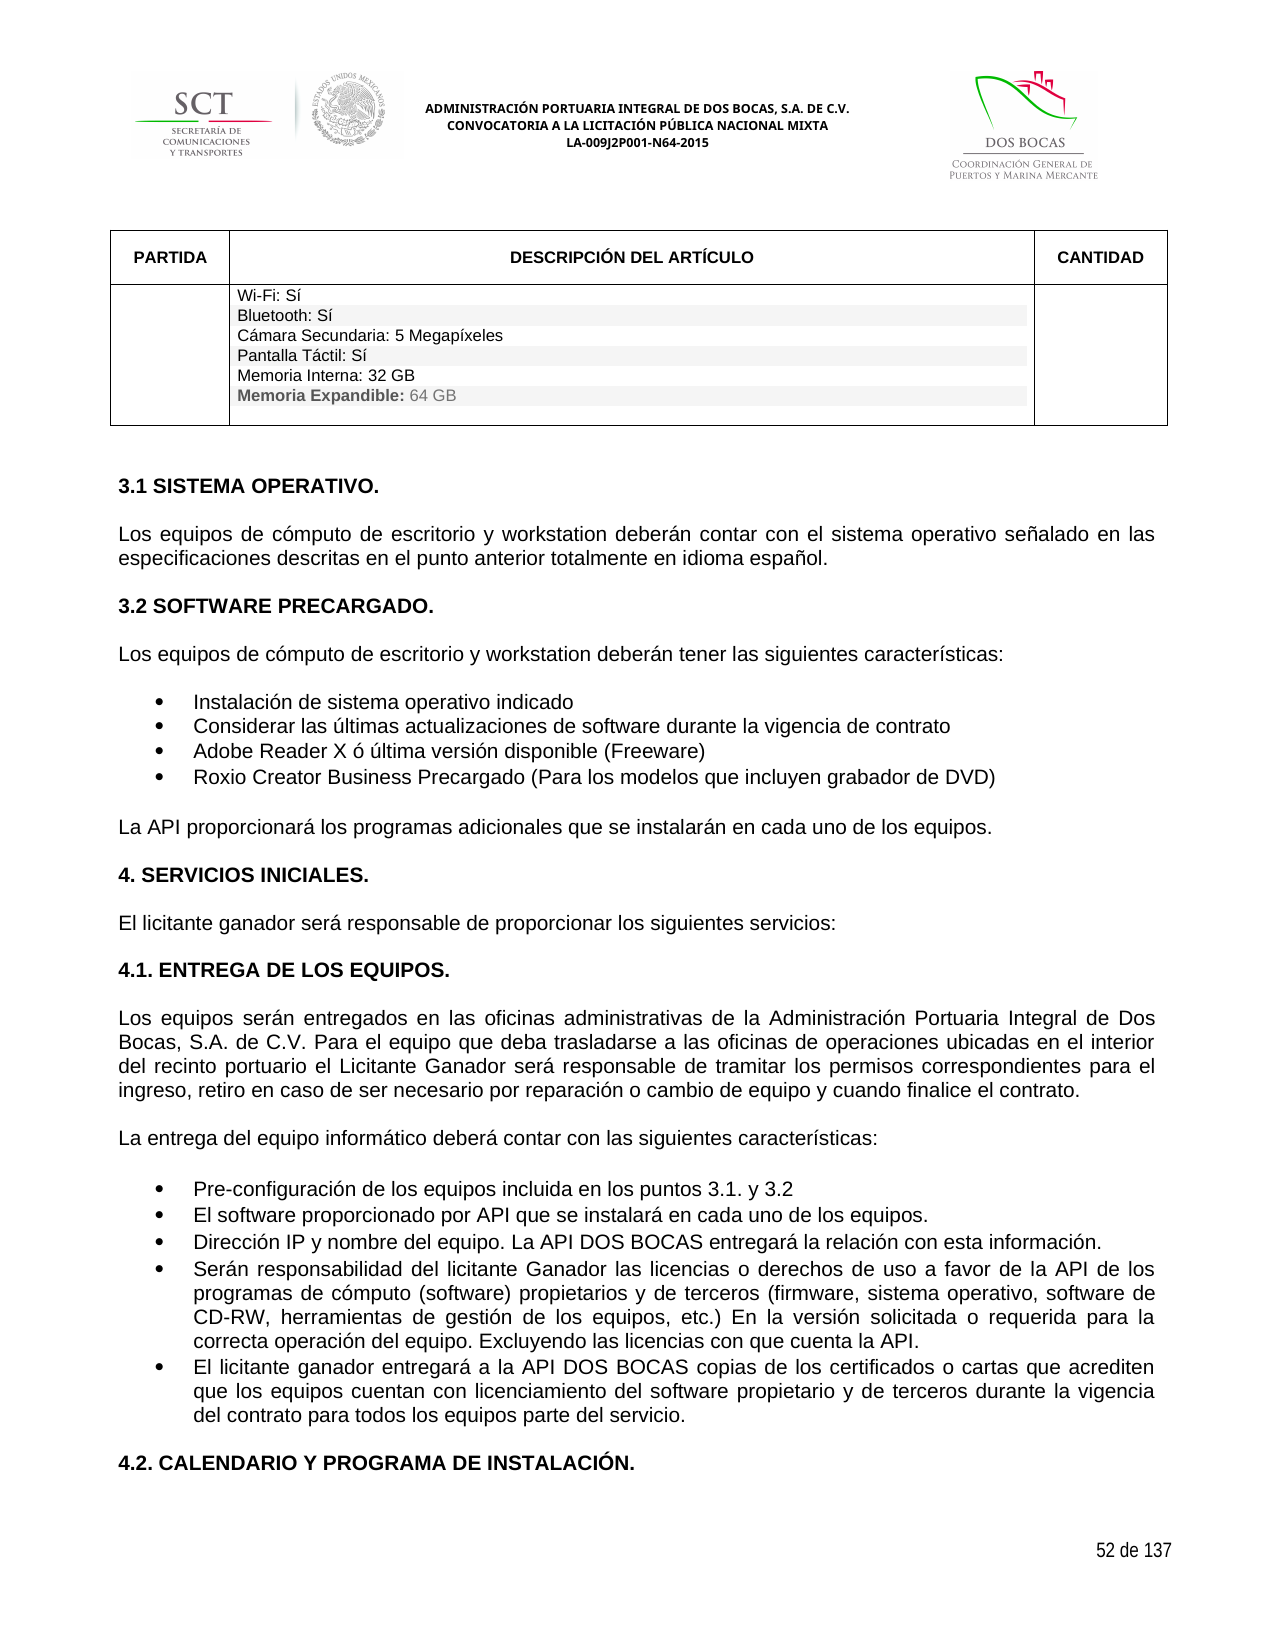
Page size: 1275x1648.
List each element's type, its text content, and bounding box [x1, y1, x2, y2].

text 3.1 SISTEMA OPERATIVO. [118, 474, 1157, 498]
table_header PARTIDA [111, 231, 229, 284]
list Dirección IP y nombre del equipo. La API DOS BOCAS entregará la relación con esta información. [156, 1230, 1157, 1254]
picture [131, 71, 405, 159]
text Los equipos serán entregados en las oficinas administrativas de la Administración Portuaria Integral de Dos Bocas, S.A. de C.V. Para el equipo que deba trasladarse a las oficinas de operaciones ubicadas en el interior del recinto portuario el Licitante Ganador será responsable de tramitar los permisos correspondientes para el ingreso, retiro en caso de ser necesario por reparación o cambio de equipo y cuando finalice el contrato. [118, 1006, 1157, 1102]
table_header DESCRIPCIÓN DEL ARTÍCULO [230, 231, 1034, 284]
text Los equipos de cómputo de escritorio y workstation deberán contar con el sistema operativo señalado en las especificaciones descritas en el punto anterior totalmente en idioma español. [118, 522, 1157, 570]
table_cell 16 [111, 285, 229, 425]
list El licitante ganador entregará a la API DOS BOCAS copias de los certificados o cartas que acrediten que los equipos cuentan con licenciamiento del software propietario y de terceros durante la vigencia del contrato para todos los equipos parte del servicio. [156, 1355, 1157, 1427]
text 4.1. ENTREGA DE LOS EQUIPOS. [118, 958, 1157, 982]
list Roxio Creator Business Precargado (Para los modelos que incluyen grabador de DVD) [156, 765, 1157, 789]
picture [950, 71, 1098, 181]
list Instalación de sistema operativo indicado [156, 690, 1157, 714]
text Los equipos de cómputo de escritorio y workstation deberán tener las siguientes características: [118, 642, 1157, 666]
list Pre-configuración de los equipos incluida en los puntos 3.1. y 3.2 [156, 1177, 1157, 1201]
list Considerar las últimas actualizaciones de software durante la vigencia de contrato [156, 714, 1157, 738]
text 4. SERVICIOS INICIALES. [118, 862, 1157, 886]
text 3.2 SOFTWARE PRECARGADO. [118, 594, 1157, 618]
text 4.2. CALENDARIO Y PROGRAMA DE INSTALACIÓN. [118, 1451, 1157, 1475]
text La API proporcionará los programas adicionales que se instalarán en cada uno de los equipos. [118, 814, 1157, 838]
table_header CANTIDAD [1035, 231, 1167, 284]
table_cell 5 [1035, 285, 1167, 425]
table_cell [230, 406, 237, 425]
list El software proporcionado por API que se instalará en cada uno de los equipos. [156, 1203, 1157, 1227]
text La entrega del equipo informático deberá contar con las siguientes características: [118, 1126, 1157, 1150]
text El licitante ganador será responsable de proporcionar los siguientes servicios: [118, 910, 1157, 934]
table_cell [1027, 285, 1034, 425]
list Serán responsabilidad del licitante Ganador las licencias o derechos de uso a favor de la API de los programas de cómputo (software) propietarios y de terceros (firmware, sistema operativo, software de CD-RW, herramientas de gestión de los equipos, etc.) En la versión solicitada o requerida para la correcta operación del equipo. Excluyendo las licencias con que cuenta la API. [156, 1257, 1157, 1352]
list Adobe Reader X ó última versión disponible (Freeware) [156, 739, 1157, 763]
